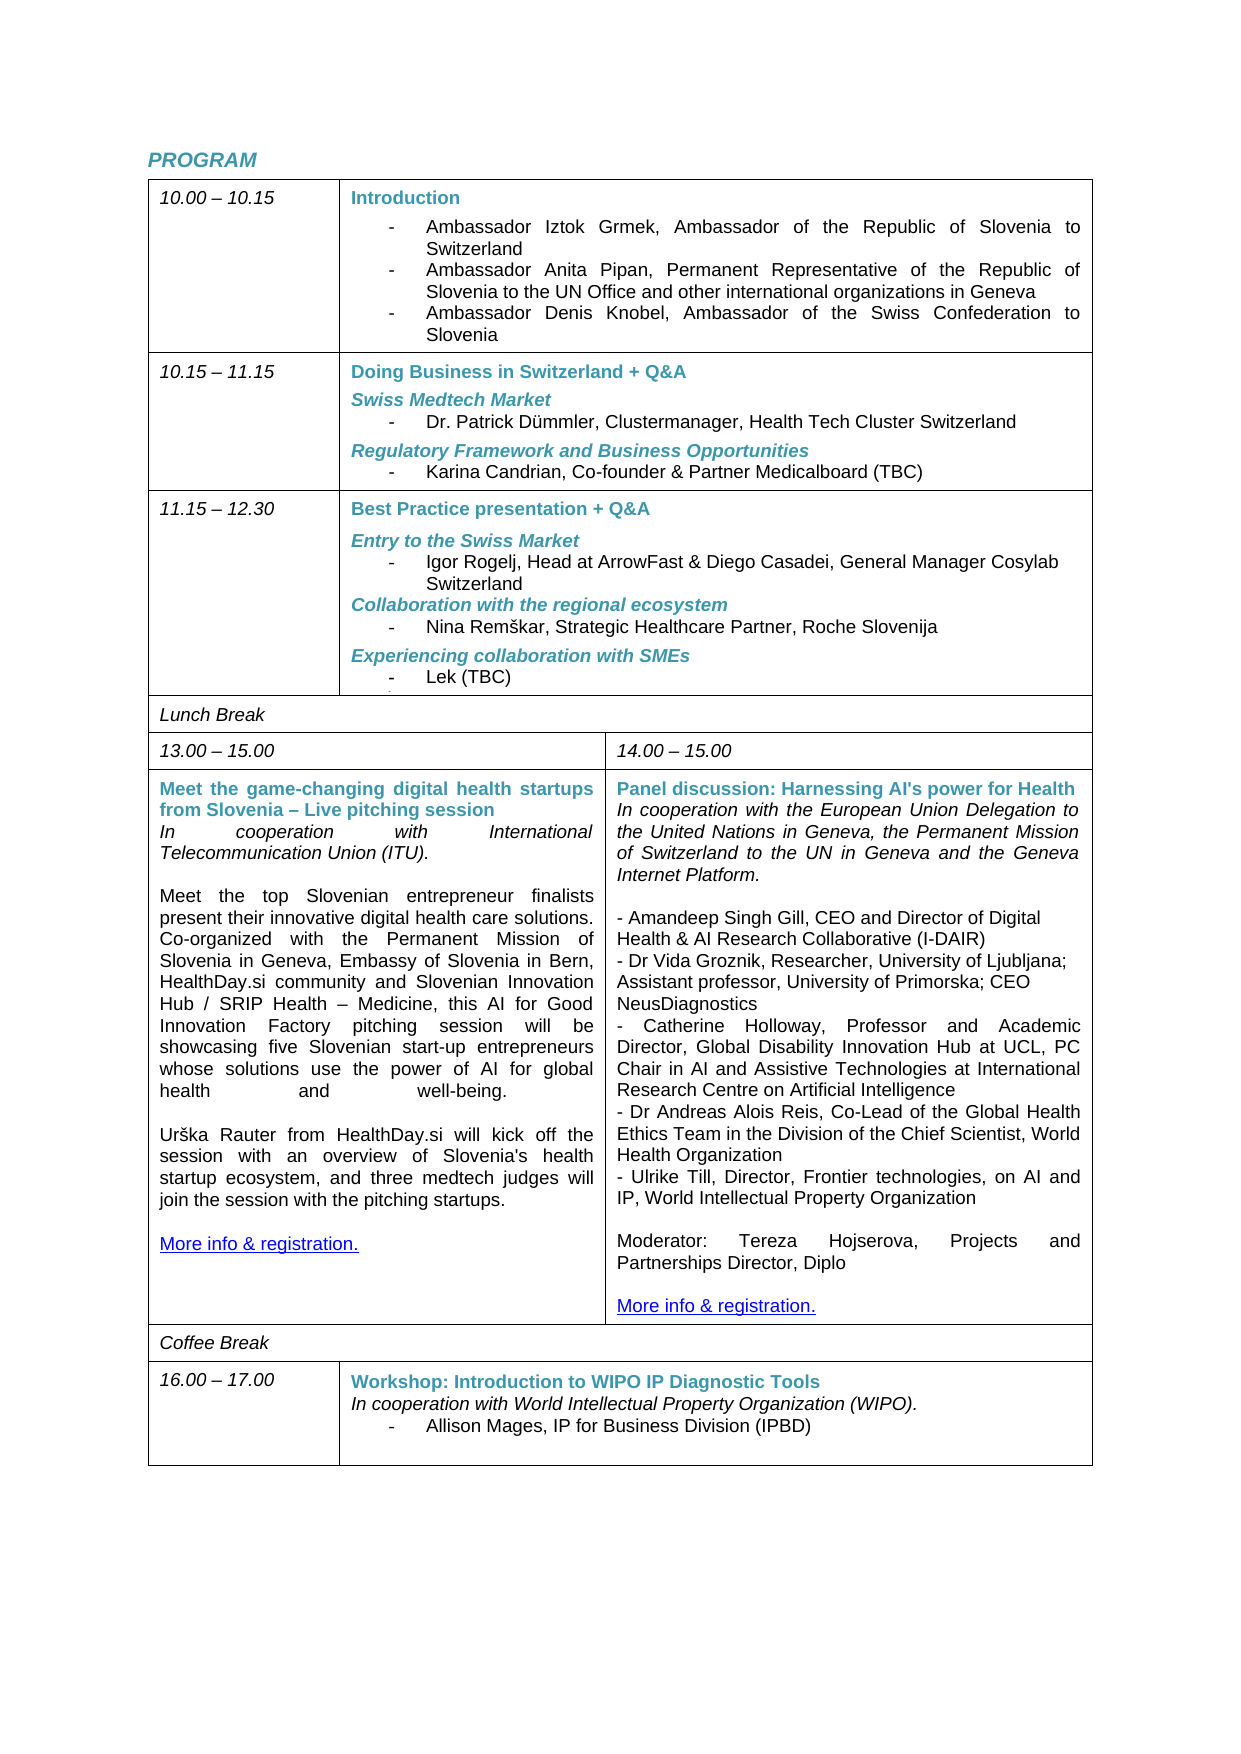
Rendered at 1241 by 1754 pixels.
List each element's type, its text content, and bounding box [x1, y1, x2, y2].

table_cell 16.00 – 17.00 [149, 1362, 339, 1465]
table_cell Meet the game-changing digital health startups from Slovenia – Live pitching session In cooperation with International Telecommunication Union (ITU). Meet the top Slovenian entrepreneur finalists present their innovative digital health care solutions. Co-organized with the Permanent Mission of Slovenia in Geneva, Embassy of Slovenia in Bern, HealthDay.si community and Slovenian Innovation Hub / SRIP Health – Medicine, this AI for Good Innovation Factory pitching session will be showcasing five Slovenian start-up entrepreneurs whose solutions use the power of AI for global health and well-being. Urška Rauter from HealthDay.si will kick off the session with an overview of Slovenia's health startup ecosystem, and three medtech judges will join the session with the pitching startups. More info & registration. [149, 770, 605, 1323]
table_header Introduction Ambassador Iztok Grmek, Ambassador of the Republic of Slovenia to Switzerland Ambassador Anita Pipan, Permanent Representative of the Republic of Slovenia to the UN Office and other international organizations in Geneva Ambassador Denis Knobel, Ambassador of the Swiss Confederation to Slovenia [340, 180, 1092, 352]
table_cell Panel discussion: Harnessing AI's power for Health In cooperation with the European Union Delegation to the United Nations in Geneva, the Permanent Mission of Switzerland to the UN in Geneva and the Geneva Internet Platform. - Amandeep Singh Gill, CEO and Director of Digital Health & AI Research Collaborative (I-DAIR) - Dr Vida Groznik, Researcher, University of Ljubljana; Assistant professor, University of Primorska; CEO NeusDiagnostics - Catherine Holloway, Professor and Academic Director, Global Disability Innovation Hub at UCL, PC Chair in AI and Assistive Technologies at International Research Centre on Artificial Intelligence - Dr Andreas Alois Reis, Co-Lead of the Global Health Ethics Team in the Division of the Chief Scientist, World Health Organization - Ulrike Till, Director, Frontier technologies, on AI and IP, World Intellectual Property Organization Moderator: Tereza Hojserova, Projects and Partnerships Director, Diplo More info & registration. [606, 770, 1092, 1323]
text PROGRAM [148, 148, 1093, 172]
table_cell Best Practice presentation + Q&A Entry to the Swiss Market Igor Rogelj, Head at ArrowFast & Diego Casadei, General Manager Cosylab Switzerland Collaboration with the regional ecosystem Nina Remškar, Strategic Healthcare Partner, Roche Slovenija Experiencing collaboration with SMEs Lek (TBC) [340, 491, 1092, 695]
table_cell Coffee Break [149, 1325, 1092, 1361]
table_header 10.00 – 10.15 [149, 180, 339, 352]
table_cell 13.00 – 15.00 [149, 733, 605, 769]
table_cell Lunch Break [149, 696, 1092, 732]
table_cell 14.00 – 15.00 [606, 733, 1092, 769]
table_cell 11.15 – 12.30 [149, 491, 339, 695]
table_cell Doing Business in Switzerland + Q&A Swiss Medtech Market Dr. Patrick Dümmler, Clustermanager, Health Tech Cluster Switzerland Regulatory Framework and Business Opportunities Karina Candrian, Co-founder & Partner Medicalboard (TBC) [340, 353, 1092, 490]
table_cell 10.15 – 11.15 [149, 353, 339, 490]
table_cell Workshop: Introduction to WIPO IP Diagnostic Tools In cooperation with World Intellectual Property Organization (WIPO). Allison Mages, IP for Business Division (IPBD) [340, 1362, 1092, 1465]
